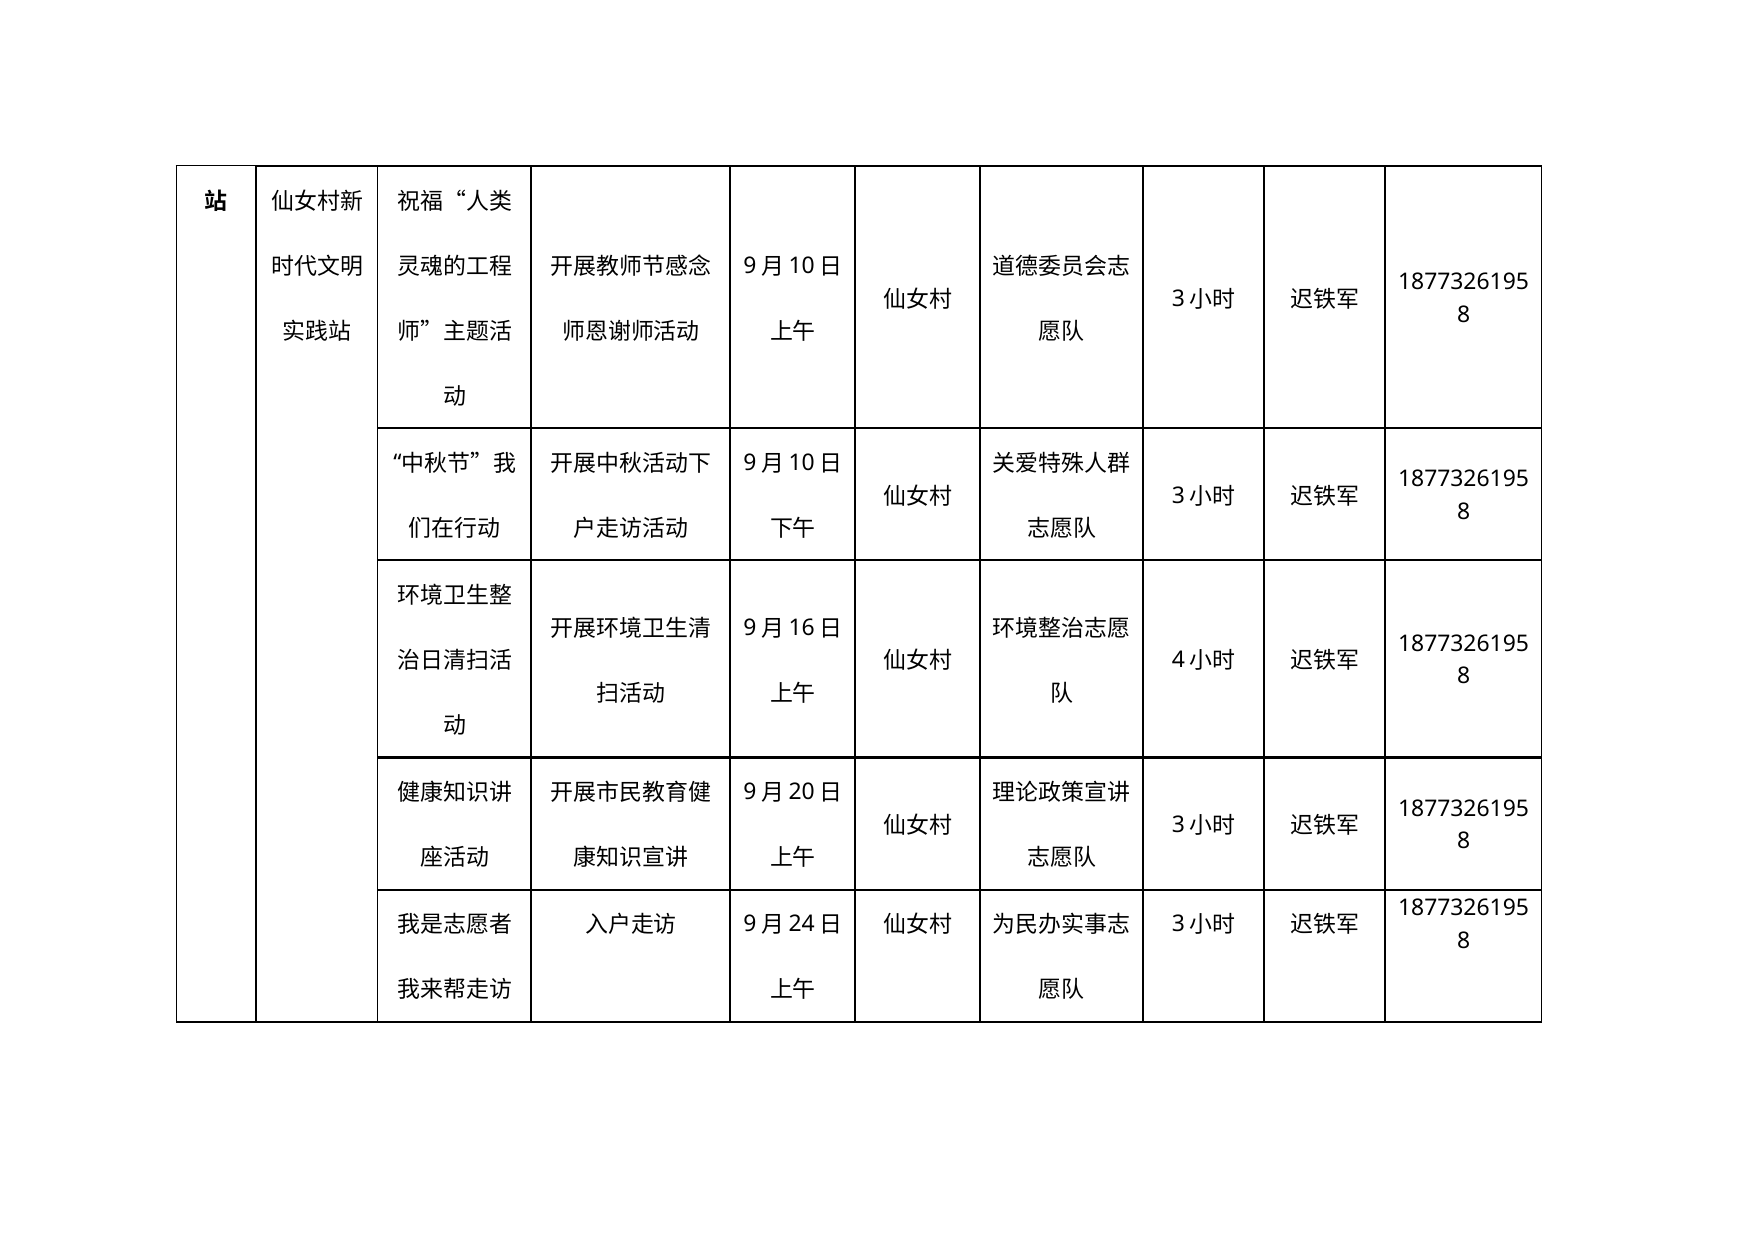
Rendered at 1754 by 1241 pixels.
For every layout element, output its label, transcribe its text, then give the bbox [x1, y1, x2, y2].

table_cell 仙女村 [856, 167, 979, 427]
table_cell 环境卫生整治日清扫活动 [378, 561, 530, 756]
table_cell 开展教师节感念师恩谢师活动 [532, 167, 729, 427]
table_cell 仙女村 [856, 561, 979, 756]
table_cell 开展环境卫生清扫活动 [532, 561, 729, 756]
table_cell 关爱特殊人群志愿队 [981, 429, 1142, 559]
table_cell 3小时 [1144, 429, 1263, 559]
table_cell 18773261958 [1386, 891, 1541, 1021]
table_cell 9月10日下午 [731, 429, 854, 559]
table_cell 入户走访 [532, 891, 729, 1021]
table_cell 9月20日上午 [731, 759, 854, 888]
table_cell 仙女村 [856, 759, 979, 888]
table_cell 18773261958 [1386, 167, 1541, 427]
table_cell “中秋节”我们在行动 [378, 429, 530, 559]
table_cell 3小时 [1144, 759, 1263, 888]
table_cell 3小时 [1144, 891, 1263, 1021]
table_cell 健康知识讲座活动 [378, 759, 530, 888]
table_cell 迟铁军 [1265, 167, 1384, 427]
table_cell 我是志愿者我来帮走访慰问 [378, 891, 530, 1021]
table_cell 迟铁军 [1265, 429, 1384, 559]
table_cell 开展中秋活动下户走访活动 [532, 429, 729, 559]
table_cell 迟铁军 [1265, 891, 1384, 1021]
table_cell 3小时 [1144, 167, 1263, 427]
table_cell 仙女村新时代文明实践站 [257, 167, 377, 1021]
table_cell 9月10日上午 [731, 167, 854, 427]
table_cell 迟铁军 [1265, 561, 1384, 756]
table_cell 仙女村 [856, 429, 979, 559]
table_cell 开展市民教育健康知识宣讲 [532, 759, 729, 888]
table_cell 18773261958 [1386, 429, 1541, 559]
table_cell 9月16日上午 [731, 561, 854, 756]
table_cell 环境整治志愿队 [981, 561, 1142, 756]
table_cell 仙女村 [856, 891, 979, 1021]
table_cell 迟铁军 [1265, 759, 1384, 888]
table_cell 9月24日上午 [731, 891, 854, 1021]
table_cell 理论政策宣讲志愿队 [981, 759, 1142, 888]
table_cell 4小时 [1144, 561, 1263, 756]
table_cell 道德委员会志愿队 [981, 167, 1142, 427]
table_cell 祝福“人类灵魂的工程师”主题活动 [378, 167, 530, 427]
table_cell 站 [177, 166, 255, 1021]
table_cell 18773261958 [1386, 561, 1541, 756]
table_cell 为民办实事志愿队 [981, 891, 1142, 1021]
table_cell 18773261958 [1386, 759, 1541, 888]
